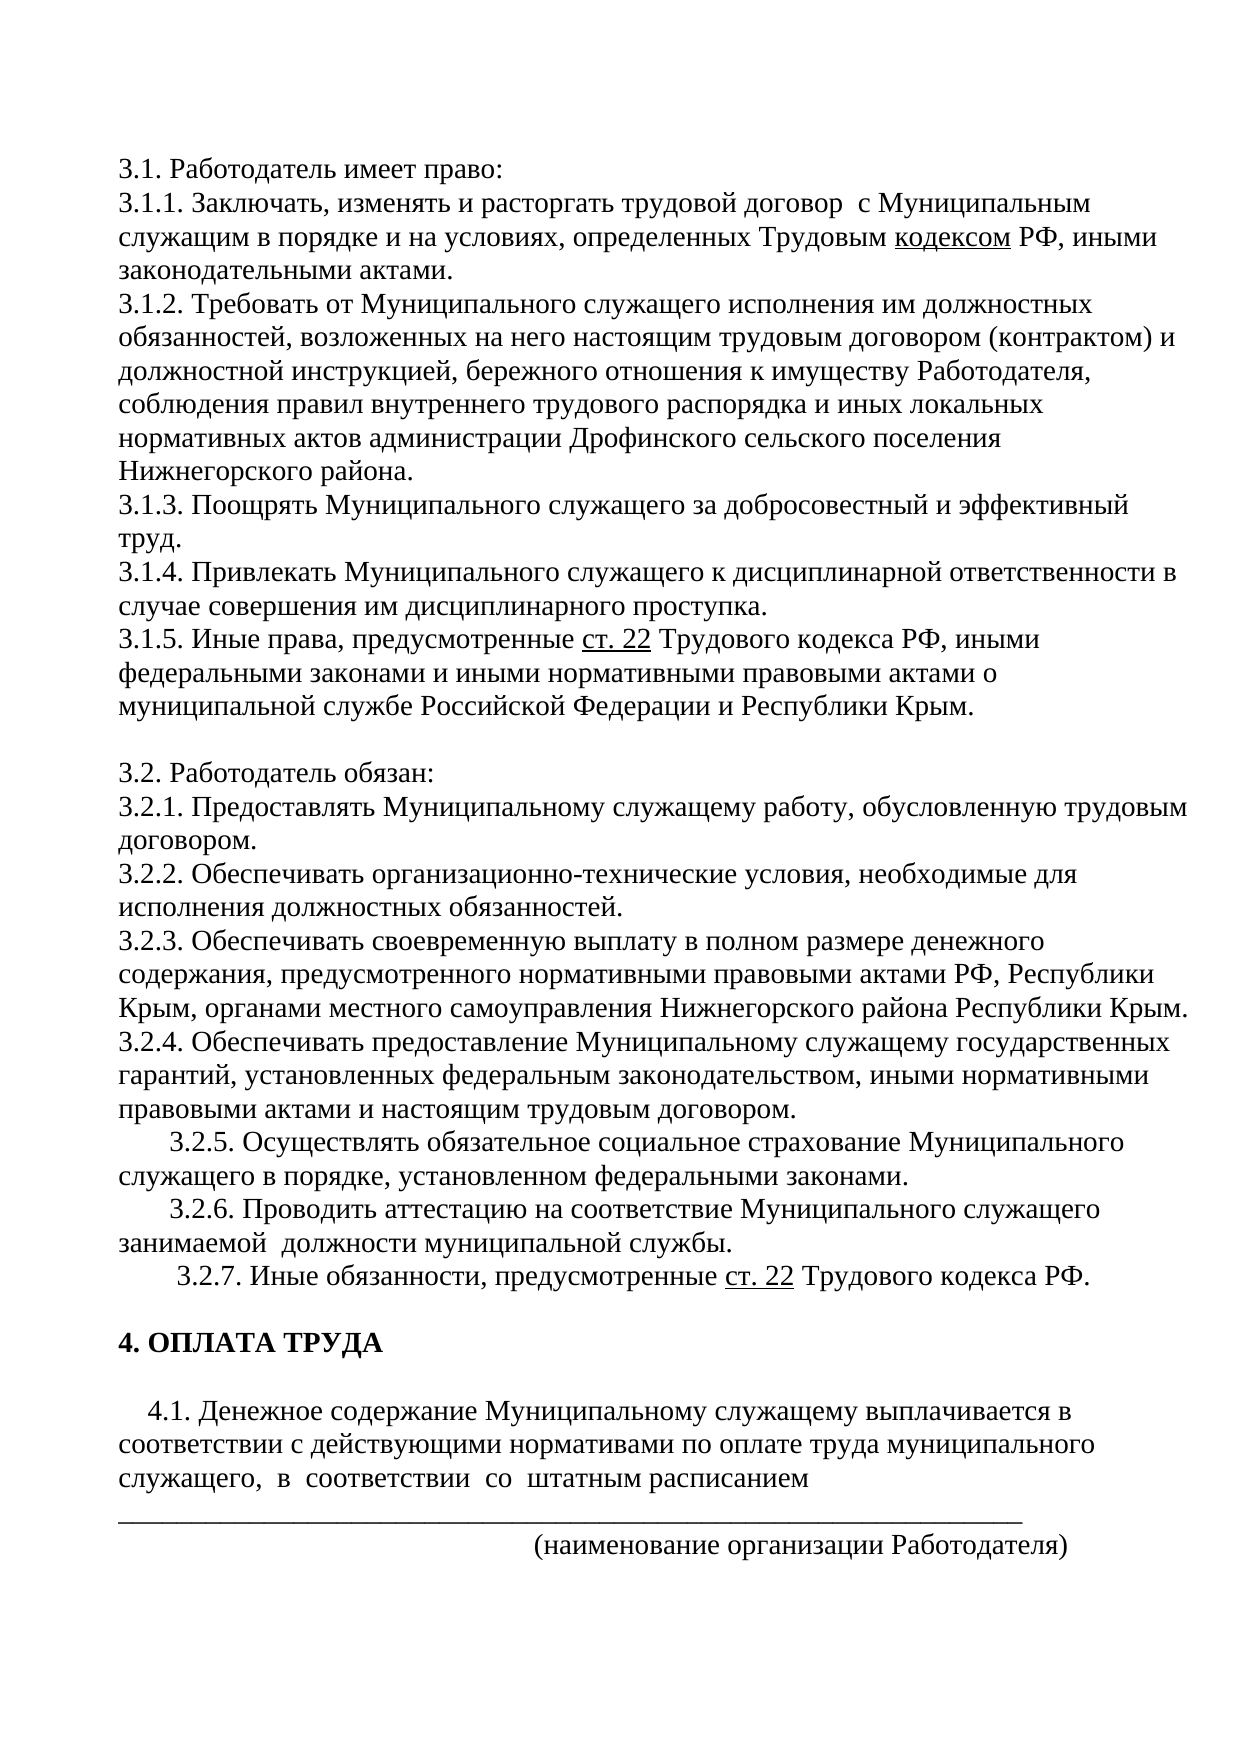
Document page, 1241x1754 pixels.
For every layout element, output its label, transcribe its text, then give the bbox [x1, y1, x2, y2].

text 3.1.4. Привлекать Муниципального служащего к дисциплинарной ответственности в случае совершения им дисциплинарного проступка. [118, 554, 1196, 621]
text 3.1. Работодатель имеет право: [118, 152, 1196, 185]
text 3.2.7. Иные обязанности, предусмотренные ст. 22 Трудового кодекса РФ. [118, 1258, 1196, 1292]
text 3.1.2. Требовать от Муниципального служащего исполнения им должностных обязанностей, возложенных на него настоящим трудовым договором (контрактом) и должностной инструкцией, бережного отношения к имуществу Работодателя, соблюдения правил внутреннего трудового распорядка и иных локальных нормативных актов администрации Дрофинского сельского поселения Нижнегорского района. [118, 286, 1196, 487]
text 3.2. Работодатель обязан: [118, 755, 1196, 789]
text 3.2.4. Обеспечивать предоставление Муниципальному служащему государственных гарантий, установленных федеральным законодательством, иными нормативными правовыми актами и настоящим трудовым договором. [118, 1024, 1196, 1124]
text 3.2.6. Проводить аттестацию на соответствие Муниципального служащего занимаемой должности муниципальной службы. [118, 1191, 1196, 1258]
text 3.1.5. Иные права, предусмотренные ст. 22 Трудового кодекса РФ, иными федеральными законами и иными нормативными правовыми актами о муниципальной службе Российской Федерации и Республики Крым. [118, 621, 1196, 722]
text 4.1. Денежное содержание Муниципальному служащему выплачивается в соответствии с действующими нормативами по оплате труда муниципального служащего, в соответствии со штатным расписанием ______________________________________________________________ [118, 1393, 1196, 1527]
text 3.2.2. Обеспечивать организационно-технические условия, необходимые для исполнения должностных обязанностей. [118, 856, 1196, 923]
text 4. ОПЛАТА ТРУДА [118, 1326, 1196, 1359]
text 3.2.3. Обеспечивать своевременную выплату в полном размере денежного содержания, предусмотренного нормативными правовыми актами РФ, Республики Крым, органами местного самоуправления Нижнегорского района Республики Крым. [118, 923, 1196, 1024]
text 3.2.1. Предоставлять Муниципальному служащему работу, обусловленную трудовым договором. [118, 789, 1196, 856]
text 3.1.3. Поощрять Муниципального служащего за добросовестный и эффективный труд. [118, 487, 1196, 554]
text 3.2.5. Осуществлять обязательное социальное страхование Муниципального служащего в порядке, установленном федеральными законами. [118, 1124, 1196, 1191]
text 3.1.1. Заключать, изменять и расторгать трудовой договор с Муниципальным служащим в порядке и на условиях, определенных Трудовым кодексом РФ, иными законодательными актами. [118, 185, 1196, 286]
text (наименование организации Работодателя) [118, 1527, 1196, 1560]
